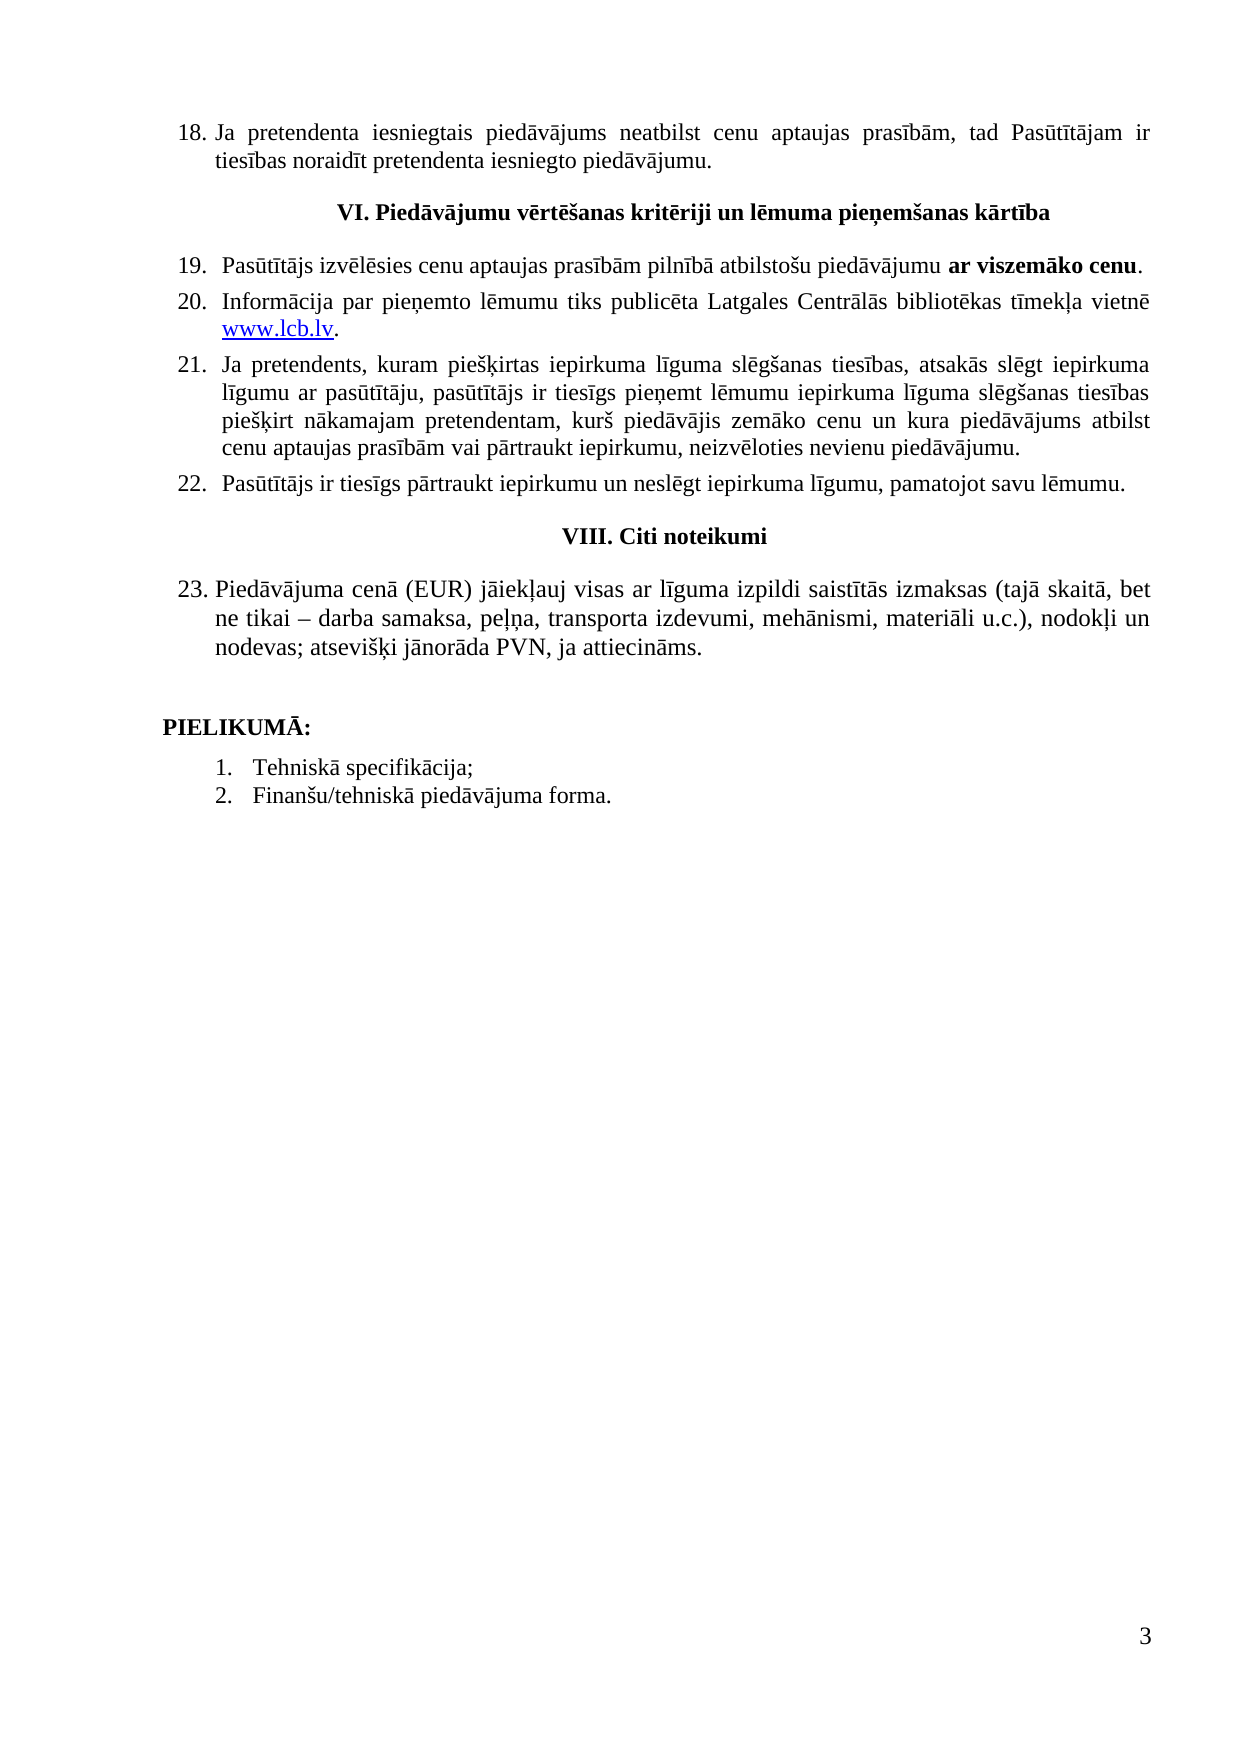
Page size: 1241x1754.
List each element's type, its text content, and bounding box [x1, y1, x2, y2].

text VIII. Citi noteikumi [177, 522, 1152, 549]
text VI. Piedāvājumu vērtēšanas kritēriji un lēmuma pieņemšanas kārtība [237, 198, 1152, 226]
list Ja pretendents, kuram piešķirtas iepirkuma līguma slēgšanas tiesības, atsakās slēgt iepirkuma līgumu ar pasūtītāju, pasūtītājs ir tiesīgs pieņemt lēmumu iepirkuma līguma slēgšanas tiesības piešķirt nākamajam pretendentam, kurš piedāvājis zemāko cenu un kura piedāvājums atbilst cenu aptaujas prasībām vai pārtraukt iepirkumu, neizvēloties nevienu piedāvājumu. [177, 350, 1152, 461]
list Informācija par pieņemto lēmumu tiks publicēta Latgales Centrālās bibliotēkas tīmekļa vietnē www.lcb.lv. [177, 287, 1152, 342]
list Ja pretendenta iesniegtais piedāvājums neatbilst cenu aptaujas prasībām, tad Pasūtītājam ir tiesības noraidīt pretendenta iesniegto piedāvājumu. [177, 118, 1152, 173]
list Finanšu/tehniskā piedāvājuma forma. [215, 781, 1152, 808]
list Pasūtītājs ir tiesīgs pārtraukt iepirkumu un neslēgt iepirkuma līgumu, pamatojot savu lēmumu. [177, 469, 1152, 497]
list Tehniskā specifikācija; [215, 753, 1152, 781]
text Pielikumā: [162, 713, 1152, 741]
list Piedāvājuma cenā (EUR) jāiekļauj visas ar līguma izpildi saistītās izmaksas (tajā skaitā, bet ne tikai – darba samaksa, peļņa, transporta izdevumi, mehānismi, materiāli u.c.), nodokļi un nodevas; atsevišķi jānorāda PVN, ja attiecināms. [177, 574, 1152, 661]
list Pasūtītājs izvēlēsies cenu aptaujas prasībām pilnībā atbilstošu piedāvājumu ar viszemāko cenu. [177, 251, 1152, 278]
